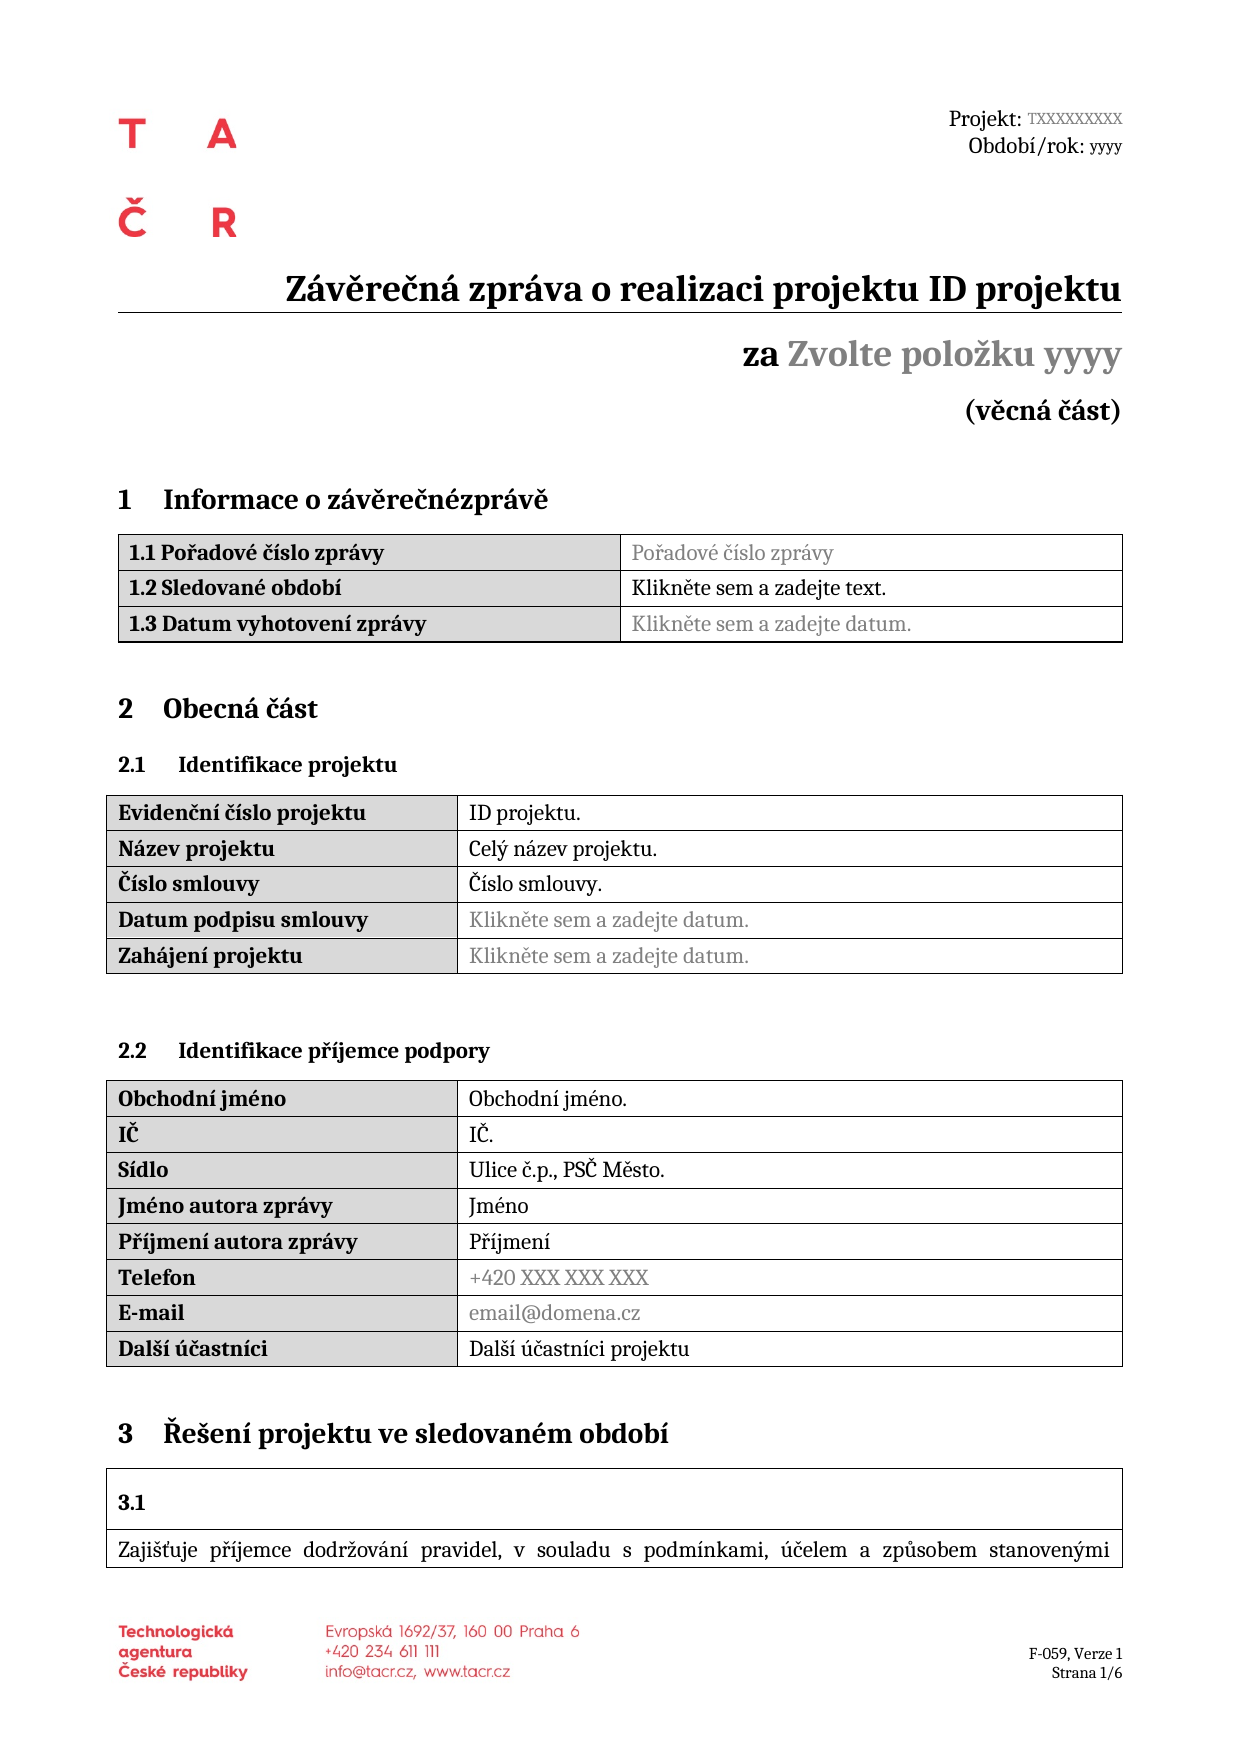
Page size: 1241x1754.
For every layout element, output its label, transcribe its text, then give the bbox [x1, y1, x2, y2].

table_header Evidenční číslo projektu [107, 796, 457, 830]
table_cell email@domena.cz [458, 1296, 1122, 1331]
subtitle Obecná část [118, 692, 1122, 726]
subtitle Informace o závěrečnézprávě [118, 483, 1122, 517]
text za [118, 332, 1122, 376]
table_cell Sídlo [107, 1153, 457, 1188]
table_cell E-mail [107, 1296, 457, 1331]
table_cell Název projektu [107, 831, 457, 866]
table_cell 1.2 Sledované období [119, 571, 620, 606]
table_cell Další účastníci [107, 1332, 457, 1366]
subtitle Řešení projektu ve sledovaném období [118, 1417, 1122, 1451]
table_header 1.1 Pořadové číslo zprávy [119, 535, 620, 570]
table_header Pořadové číslo zprávy [621, 535, 1122, 570]
table_cell Zahájení projektu [107, 939, 457, 973]
table_header [107, 1469, 1122, 1529]
table_cell Datum podpisu smlouvy [107, 903, 457, 937]
table_cell Jméno autora zprávy [107, 1189, 457, 1223]
text (věcná část) [118, 394, 1122, 428]
table_cell IČ [107, 1117, 457, 1152]
table_cell Číslo smlouvy [107, 867, 457, 902]
subtitle Identifikace projektu [118, 752, 1122, 778]
picture [0, 1617, 591, 1754]
text Závěrečná zpráva o realizaci projektu [118, 267, 1122, 312]
table_cell 1.3 Datum vyhotovení zprávy [119, 607, 620, 641]
subtitle Identifikace příjemce podpory [118, 1038, 1122, 1064]
table_cell +420 XXX XXX XXX [458, 1260, 1122, 1295]
table_cell Příjmení autora zprávy [107, 1224, 457, 1259]
table_header Obchodní jméno [107, 1081, 457, 1116]
picture [0, 0, 237, 237]
table_cell Telefon [107, 1260, 457, 1295]
